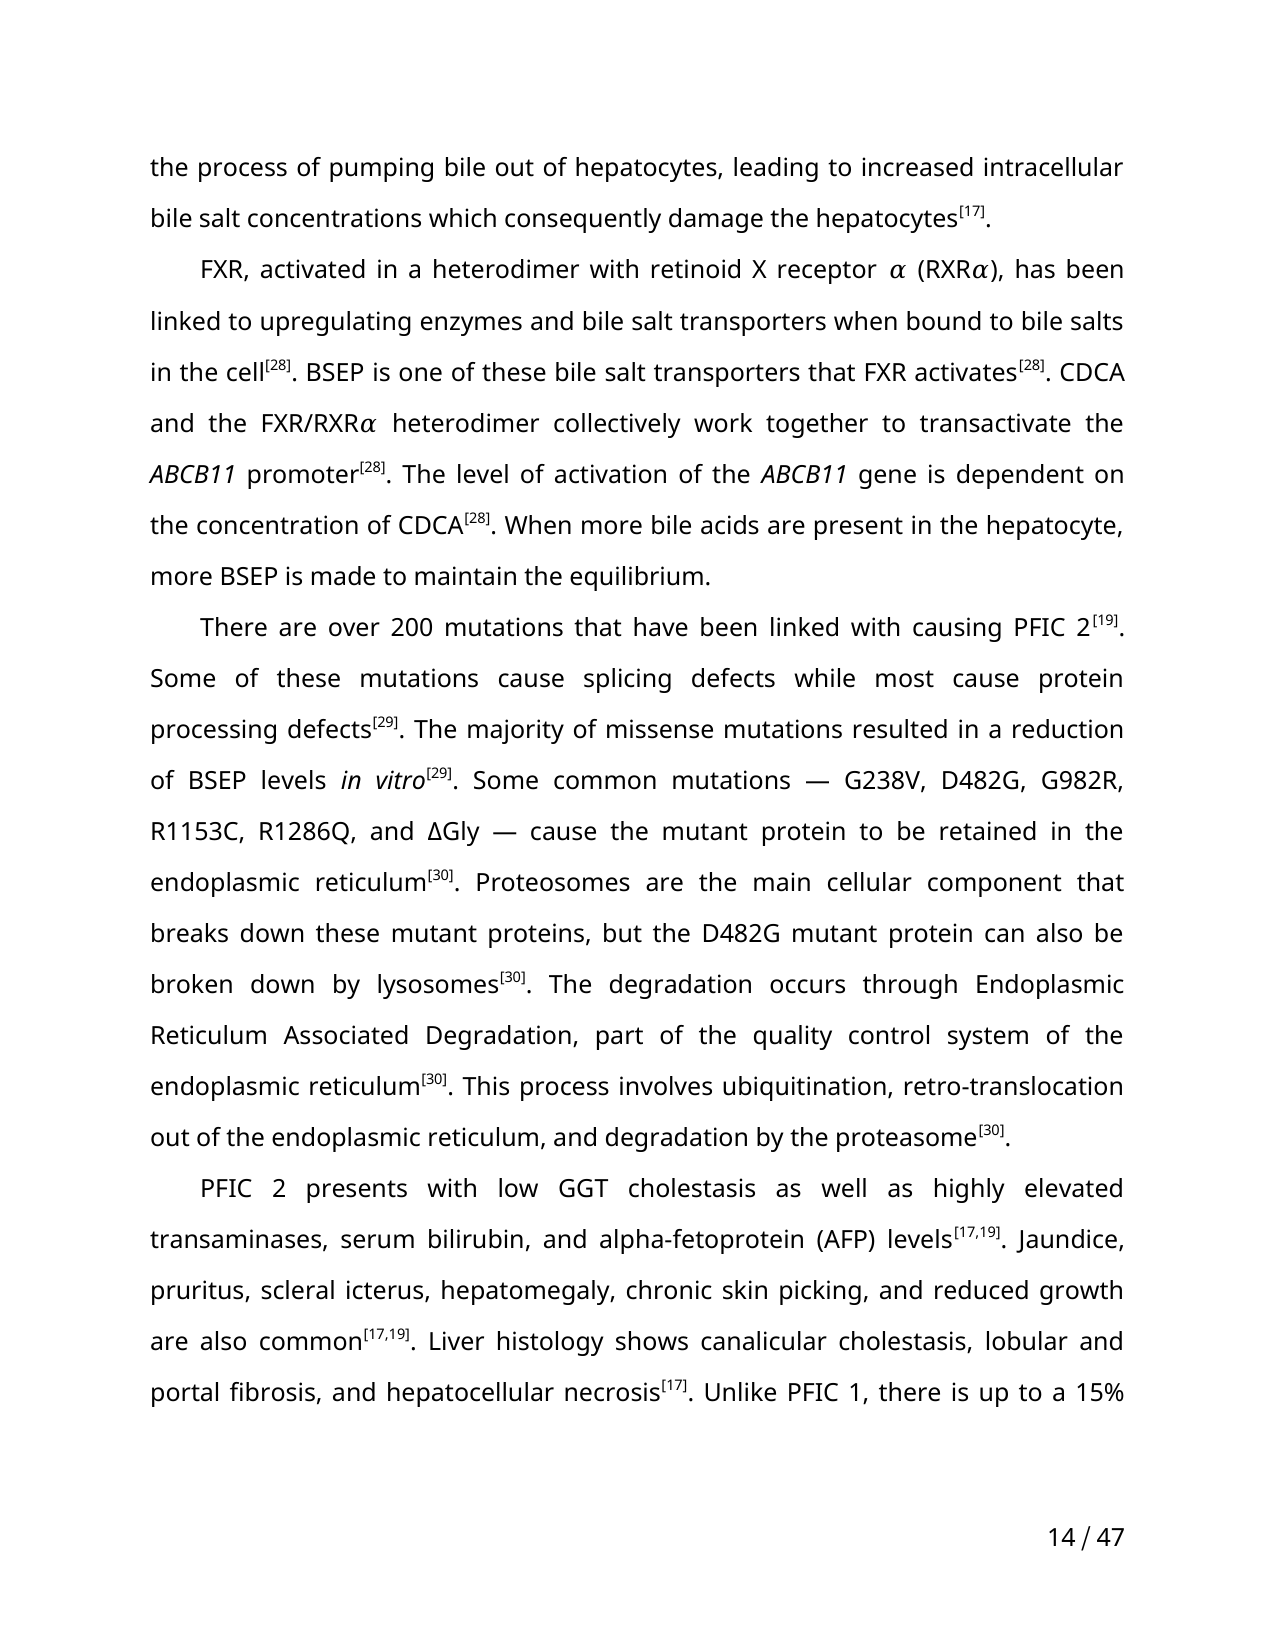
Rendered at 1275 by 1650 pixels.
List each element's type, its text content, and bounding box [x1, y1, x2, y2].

text FXR, activated in a heterodimer with retinoid X receptor 𝛼 (RXR𝛼), has been linked to upregulating enzymes and bile salt transporters when bound to bile salts in the cell[28]. BSEP is one of these bile salt transporters that FXR activates[28]. CDCA and the FXR/RXR𝛼 heterodimer collectively work together to transactivate the ABCB11 promoter[28]. The level of activation of the ABCB11 gene is dependent on the concentration of CDCA[28]. When more bile acids are present in the hepatocyte, more BSEP is made to maintain the equilibrium. [150, 252, 1125, 592]
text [150, 150, 1125, 235]
text There are over 200 mutations that have been linked with causing PFIC 2[19]. Some of these mutations cause splicing defects while most cause protein processing defects[29]. The majority of missense mutations resulted in a reduction of BSEP levels in vitro[29]. Some common mutations — G238V, D482G, G982R, R1153C, R1286Q, and ΔGly — cause the mutant protein to be retained in the endoplasmic reticulum[30]. Proteosomes are the main cellular component that breaks down these mutant proteins, but the D482G mutant protein can also be broken down by lysosomes[30]. The degradation occurs through Endoplasmic Reticulum Associated Degradation, part of the quality control system of the endoplasmic reticulum[30]. This process involves ubiquitination, retro-translocation out of the endoplasmic reticulum, and degradation by the proteasome[30]. [150, 609, 1125, 1154]
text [150, 1171, 1125, 1409]
